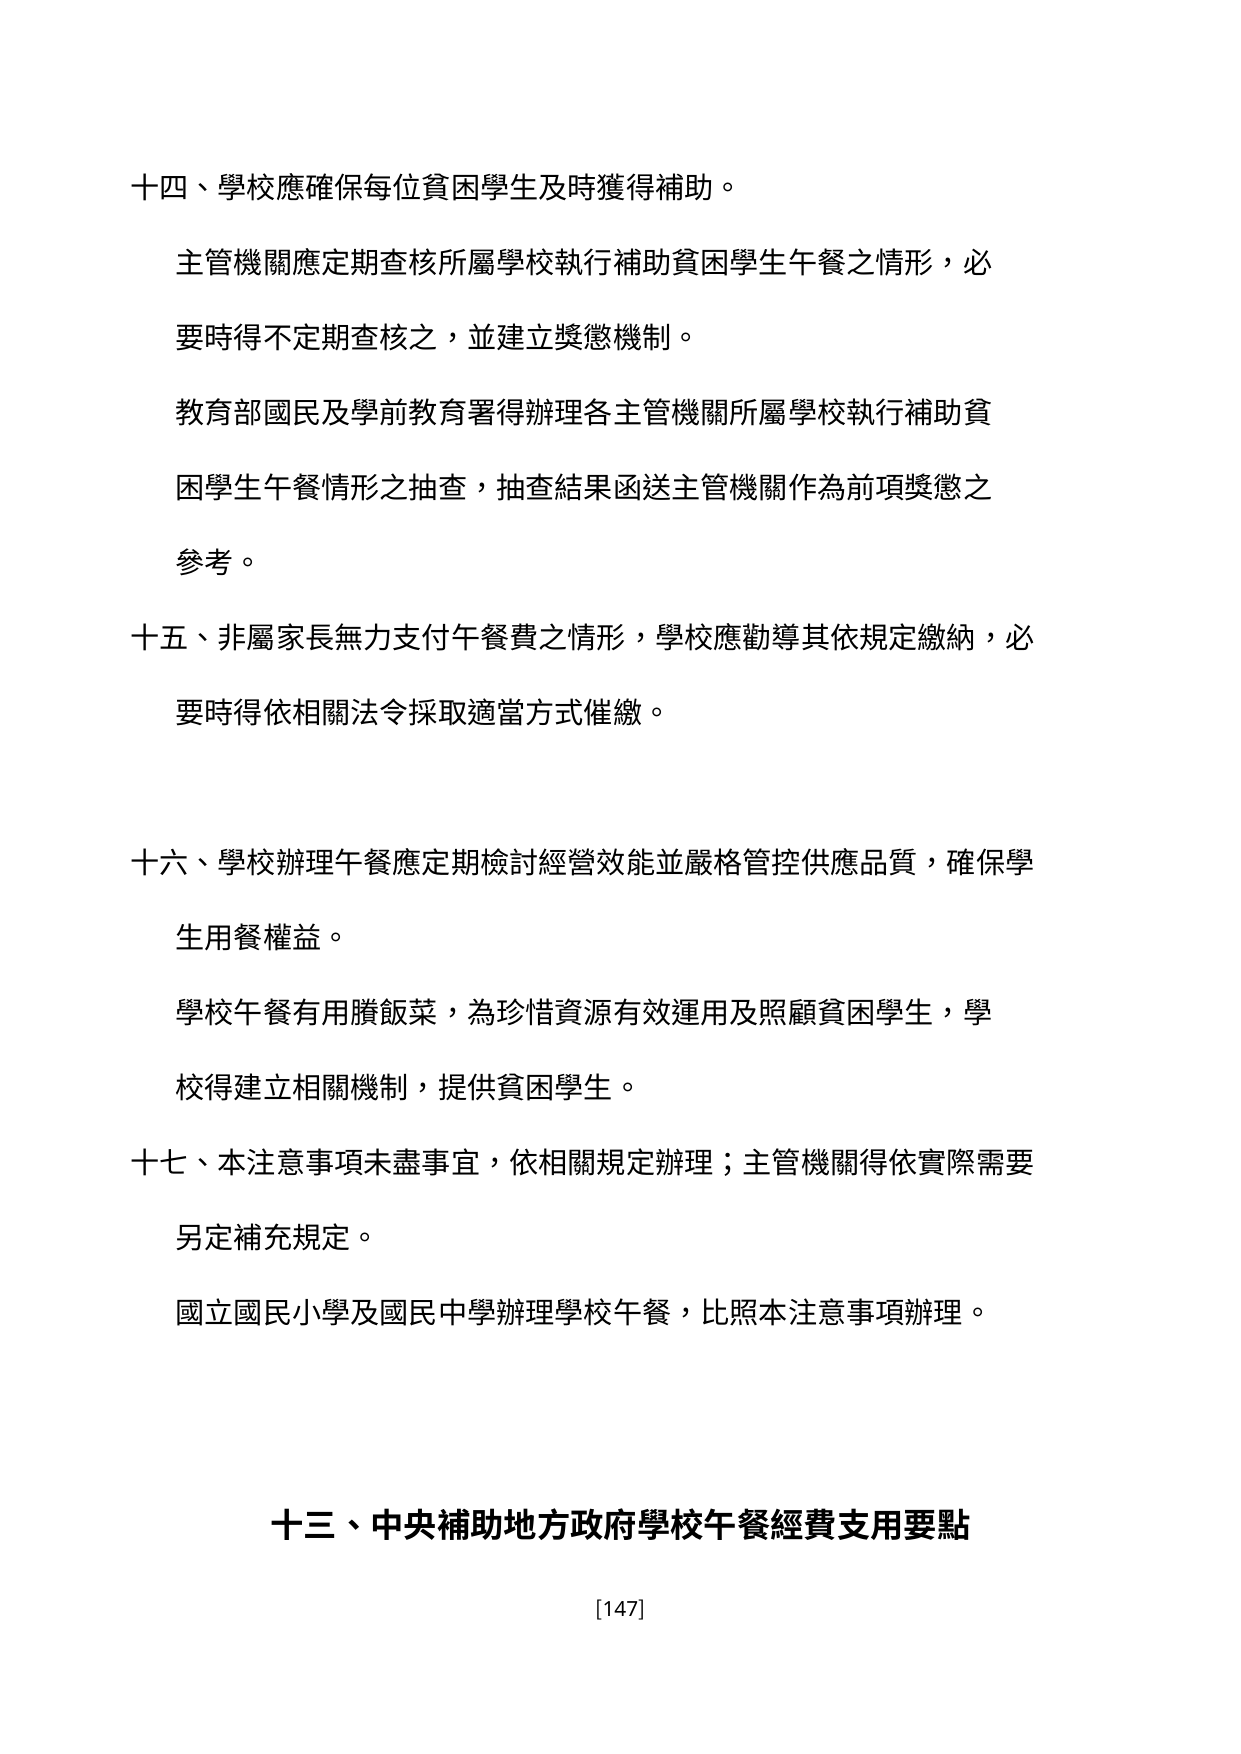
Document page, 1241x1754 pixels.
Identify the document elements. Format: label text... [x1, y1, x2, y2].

text 參考。 [130, 523, 1110, 598]
text 十六、學校辦理午餐應定期檢討經營效能並嚴格管控供應品質，確保學 [130, 823, 1110, 898]
text 要時得依相關法令採取適當方式催繳。 [130, 673, 1110, 748]
text 學校午餐有用賸飯菜，為珍惜資源有效運用及照顧貧困學生，學 [130, 973, 1110, 1048]
text 生用餐權益。 [130, 898, 1110, 973]
text 國立國民小學及國民中學辦理學校午餐，比照本注意事項辦理。 [130, 1273, 1110, 1348]
text 十五、非屬家長無力支付午餐費之情形，學校應勸導其依規定繳納，必 [130, 598, 1110, 673]
text 困學生午餐情形之抽查，抽查結果函送主管機關作為前項獎懲之 [130, 448, 1110, 523]
text 十三、中央補助地方政府學校午餐經費支用要點 [130, 1498, 1110, 1547]
text 教育部國民及學前教育署得辦理各主管機關所屬學校執行補助貧 [130, 373, 1110, 448]
text 校得建立相關機制，提供貧困學生。 [130, 1048, 1110, 1123]
text 主管機關應定期查核所屬學校執行補助貧困學生午餐之情形，必 [130, 223, 1110, 298]
text 要時得不定期查核之，並建立獎懲機制。 [130, 298, 1110, 373]
text 十七、本注意事項未盡事宜，依相關規定辦理；主管機關得依實際需要 [130, 1123, 1110, 1198]
text 十四、學校應確保每位貧困學生及時獲得補助。 [130, 148, 1110, 223]
text 另定補充規定。 [130, 1198, 1110, 1273]
